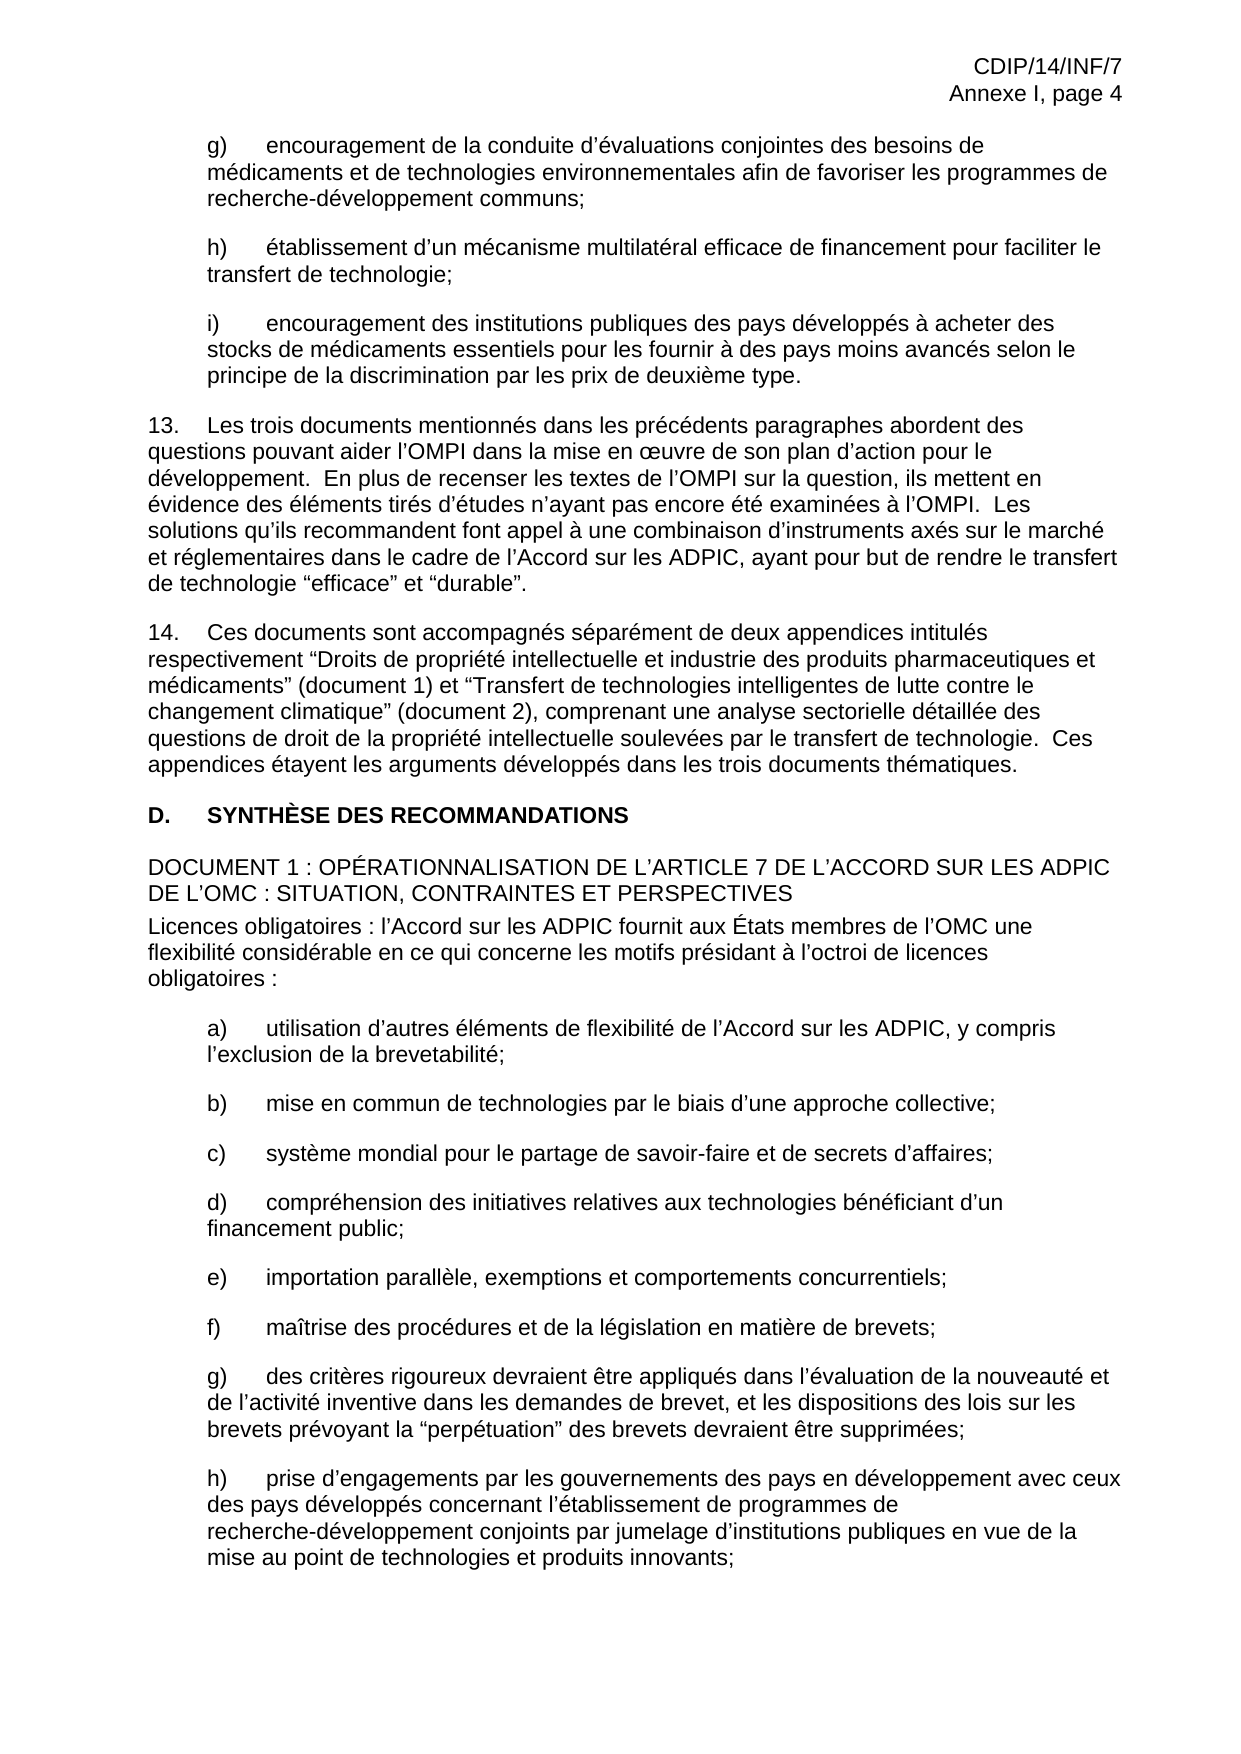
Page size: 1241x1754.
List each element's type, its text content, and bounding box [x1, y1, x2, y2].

list Licences obligatoires : l’Accord sur les ADPIC fournit aux États membres de l’OMC une flexibilité considérable en ce qui concerne les motifs présidant à l’octroi de licences obligatoires : [148, 913, 1122, 992]
list des critères rigoureux devraient être appliqués dans l’évaluation de la nouveauté et de l’activité inventive dans les demandes de brevet, et les dispositions des lois sur les brevets prévoyant la “perpétuation” des brevets devraient être supprimées; [207, 1363, 1122, 1442]
list prise d’engagements par les gouvernements des pays en développement avec ceux des pays développés concernant l’établissement de programmes de recherche-développement conjoints par jumelage d’institutions publiques en vue de la mise au point de technologies et produits innovants; [207, 1465, 1122, 1570]
list mise en commun de technologies par le biais d’une approche collective; [207, 1090, 1122, 1117]
list importation parallèle, exemptions et comportements concurrentiels; [207, 1264, 1122, 1291]
subtitle DOCUMENT 1 : Opérationnalisation de l’article 7 de l’Accord sur les ADPIC de l’OMC : situation, contraintes et perspectives [148, 854, 1122, 906]
subtitle D. synthèse des recommandations [148, 802, 1122, 829]
list système mondial pour le partage de savoir-faire et de secrets d’affaires; [207, 1139, 1122, 1166]
list encouragement de la conduite d’évaluations conjointes des besoins de médicaments et de technologies environnementales afin de favoriser les programmes de recherche-développement communs; [207, 132, 1122, 211]
text Ces documents sont accompagnés séparément de deux appendices intitulés respectivement “Droits de propriété intellectuelle et industrie des produits pharmaceutiques et médicaments” (document 1) et “Transfert de technologies intelligentes de lutte contre le changement climatique” (document 2), comprenant une analyse sectorielle détaillée des questions de droit de la propriété intellectuelle soulevées par le transfert de technologie. Ces appendices étayent les arguments développés dans les trois documents thématiques. [148, 619, 1122, 777]
list compréhension des initiatives relatives aux technologies bénéficiant d’un financement public; [207, 1189, 1122, 1241]
list établissement d’un mécanisme multilatéral efficace de financement pour faciliter le transfert de technologie; [207, 234, 1122, 287]
list maîtrise des procédures et de la législation en matière de brevets; [207, 1314, 1122, 1340]
text Les trois documents mentionnés dans les précédents paragraphes abordent des questions pouvant aider l’OMPI dans la mise en œuvre de son plan d’action pour le développement. En plus de recenser les textes de l’OMPI sur la question, ils mettent en évidence des éléments tirés d’études n’ayant pas encore été examinées à l’OMPI. Les solutions qu’ils recommandent font appel à une combinaison d’instruments axés sur le marché et réglementaires dans le cadre de l’Accord sur les ADPIC, ayant pour but de rendre le transfert de technologie “efficace” et “durable”. [148, 412, 1122, 596]
list encouragement des institutions publiques des pays développés à acheter des stocks de médicaments essentiels pour les fournir à des pays moins avancés selon le principe de la discrimination par les prix de deuxième type. [207, 310, 1122, 389]
list utilisation d’autres éléments de flexibilité de l’Accord sur les ADPIC, y compris l’exclusion de la brevetabilité; [207, 1014, 1122, 1067]
